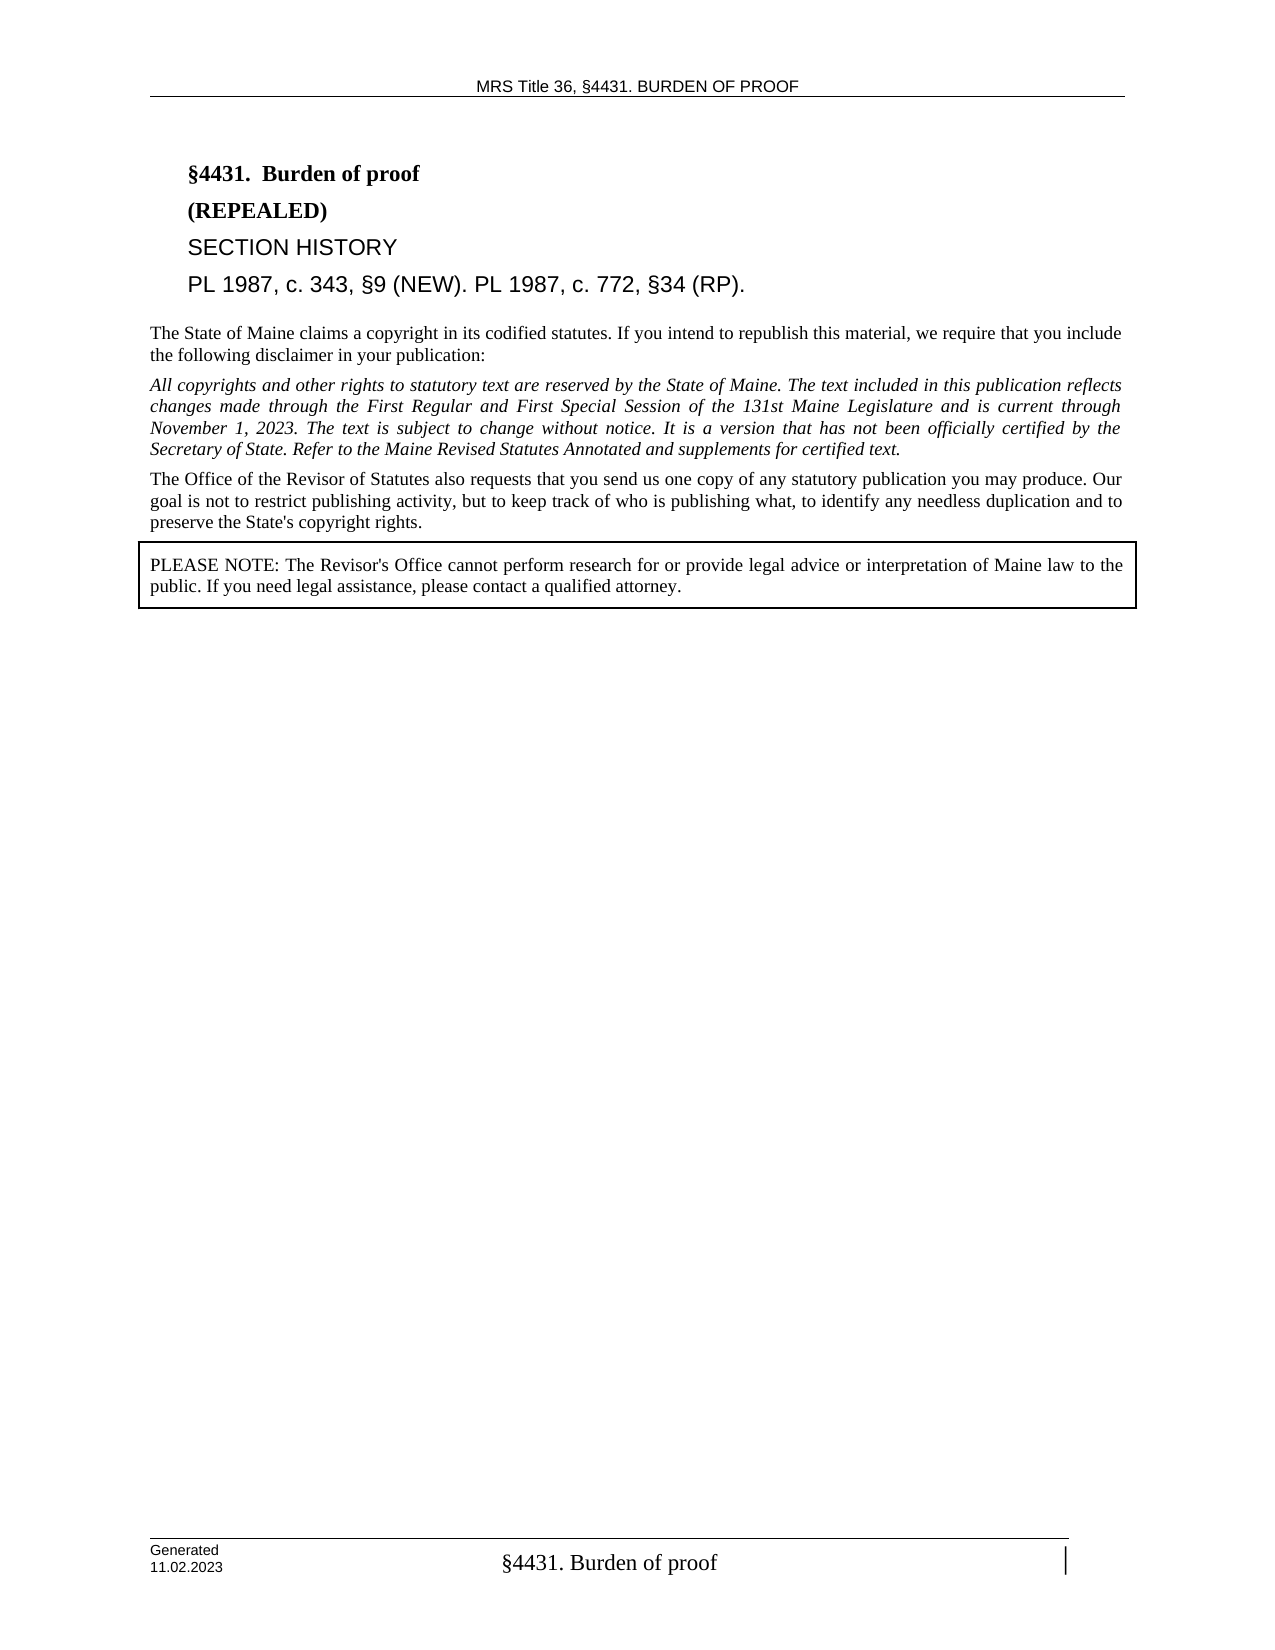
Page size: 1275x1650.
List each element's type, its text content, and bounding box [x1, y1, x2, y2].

text The State of Maine claims a copyright in its codified statutes. If you intend to republish this material, we require that you include the following disclaimer in your publication: [150, 322, 1125, 365]
text All copyrights and other rights to statutory text are reserved by the State of Maine. The text included in this publication reflects changes made through the First Regular and First Special Session of the 131st Maine Legislature and is current through November 1, 2023 . The text is subject to change without notice. It is a version that has not been officially certified by the Secretary of State. Refer to the Maine Revised Statutes Annotated and supplements for certified text. [150, 373, 1125, 460]
text PL 1987, c. 343, §9 (NEW). PL 1987, c. 772, §34 (RP). [187, 271, 1125, 297]
text PLEASE NOTE: The Revisor's Office cannot perform research for or provide legal advice or interpretation of Maine law to the public. If you need legal assistance, please contact a qualified attorney. [140, 543, 1135, 607]
text (REPEALED) [187, 197, 1125, 223]
text SECTION HISTORY [187, 234, 1125, 260]
text §4431. Burden of proof [187, 160, 1125, 187]
text The Office of the Revisor of Statutes also requests that you send us one copy of any statutory publication you may produce. Our goal is not to restrict publishing activity, but to keep track of who is publishing what, to identify any needless duplication and to preserve the State's copyright rights. [150, 468, 1125, 533]
